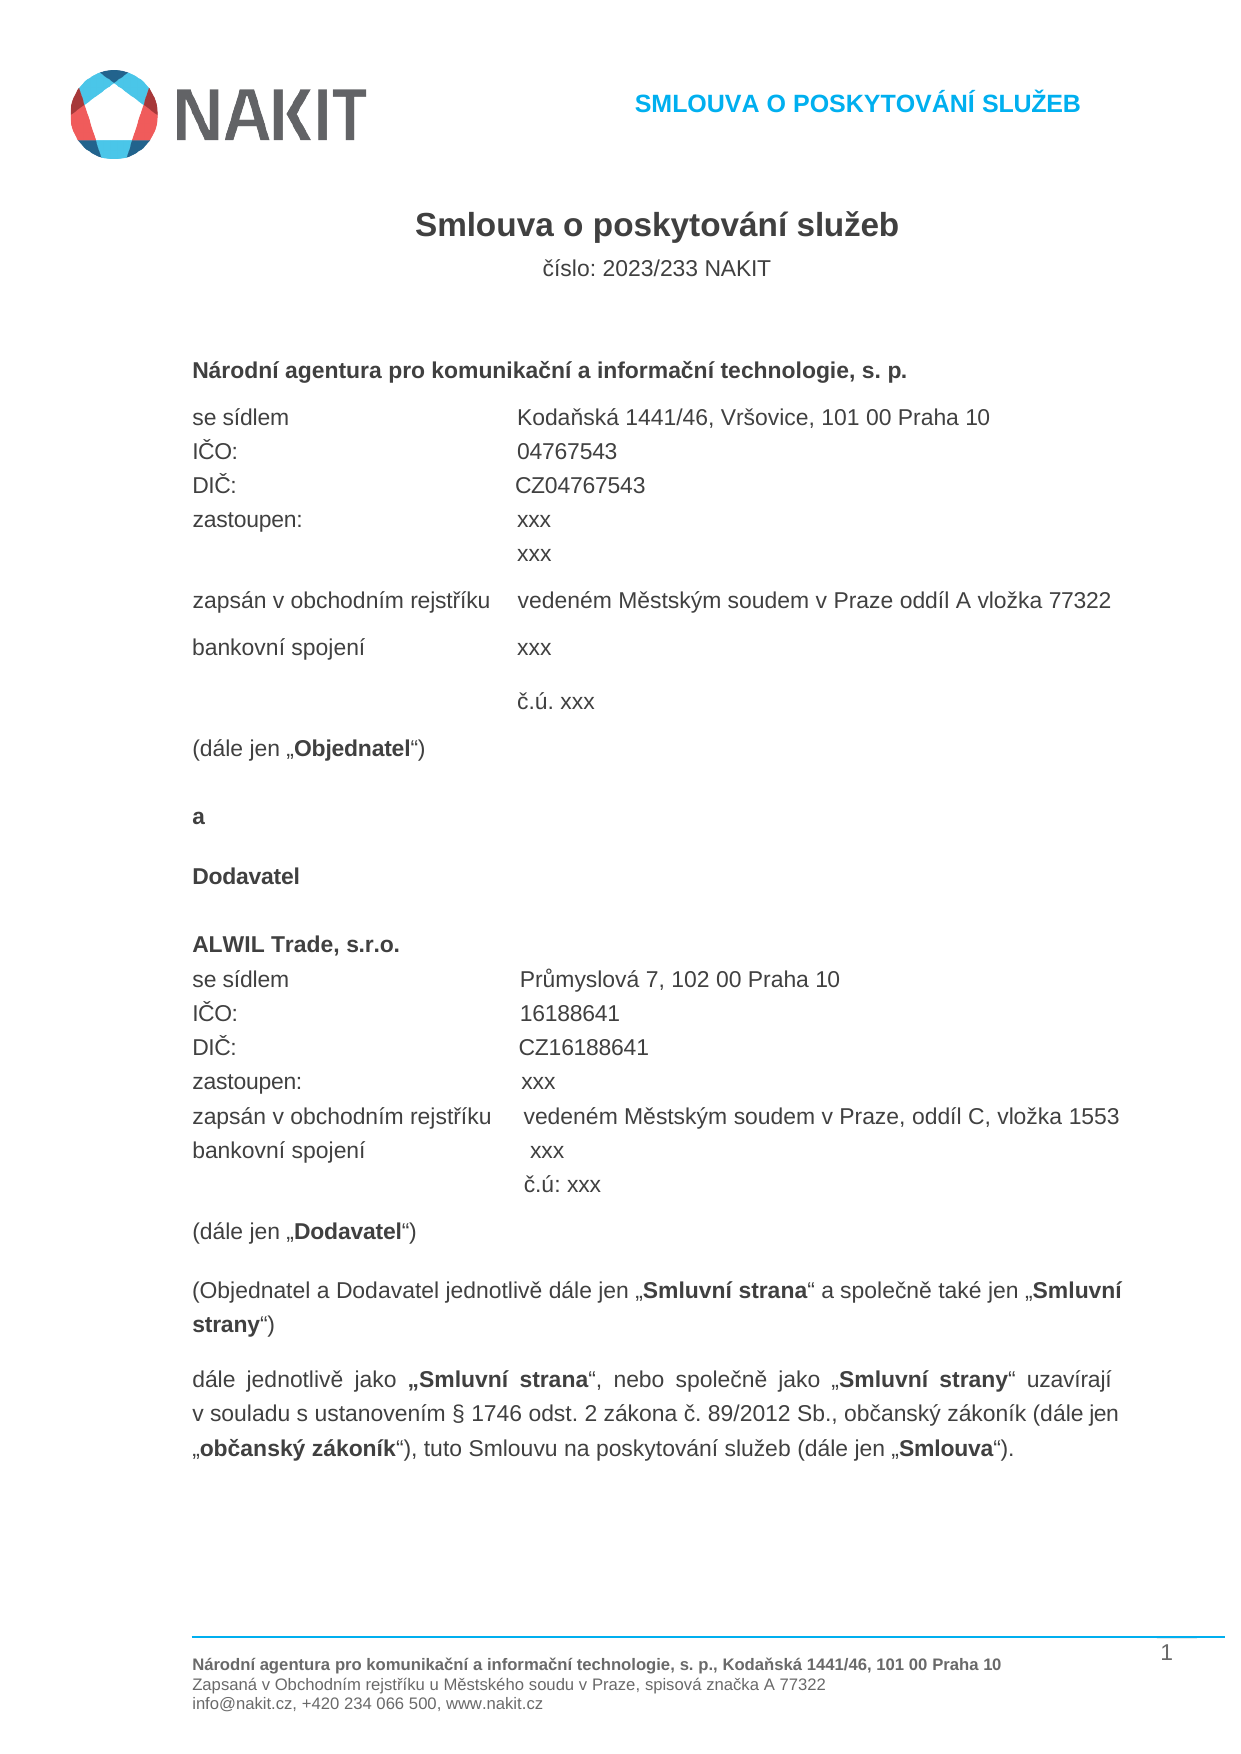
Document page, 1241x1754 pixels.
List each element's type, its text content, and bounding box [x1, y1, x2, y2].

text Dodavatel [192, 863, 1221, 889]
text „občanský zákoník“), tuto Smlouvu na poskytování služeb (dále jen „Smlouva“). [192, 1435, 1221, 1461]
text (dále jen „Objednatel“) [192, 735, 1221, 761]
subtitle Národní agentura pro komunikační a informační technologie, s. p. [192, 357, 1221, 383]
text DIČ: CZ04767543 [192, 472, 1221, 498]
text číslo: 2023/233 NAKIT [414, 255, 900, 281]
text IČO: 04767543 [192, 438, 1221, 464]
text ALWIL Trade, s.r.o. [192, 931, 1221, 958]
text zastoupen: xxx [192, 506, 1122, 532]
text dále jednotlivě jako „Smluvní strana“, nebo společně jako „Smluvní strany“ uzavírají [192, 1366, 1221, 1393]
text bankovní spojení xxx [192, 634, 903, 660]
picture [70, 70, 367, 159]
text (dále jen „Dodavatel“) [192, 1218, 1221, 1244]
text zapsán v obchodním rejstříku vedeném Městským soudem v Praze, oddíl C, vložka 1553 bankovní spojení xxx [192, 1103, 1119, 1163]
text zastoupen: xxx [192, 1068, 1221, 1095]
text se sídlem Průmyslová 7, 102 00 Praha 10 [192, 966, 1221, 992]
text v souladu s ustanovením § 1746 odst. 2 zákona č. 89/2012 Sb., občanský zákoník (dále jen [192, 1400, 1221, 1427]
text IČO: 16188641 [192, 1000, 1221, 1026]
text DIČ: CZ16188641 [192, 1034, 1221, 1060]
text a [192, 803, 1221, 830]
text (Objednatel a Dodavatel jednotlivě dále jen „Smluvní strana“ a společně také jen „Smluvní strany“) [192, 1277, 1195, 1337]
text Smlouva o poskytování služeb [414, 205, 900, 243]
text xxx [517, 540, 1119, 567]
text se sídlem Kodaňská 1441/46, Vršovice, 101 00 Praha 10 [192, 403, 1221, 430]
text č.ú: xxx [523, 1171, 1221, 1197]
text č.ú. xxx [192, 688, 903, 714]
text zapsán v obchodním rejstříku vedeném Městským soudem v Praze oddíl A vložka 77322 [192, 587, 1221, 613]
